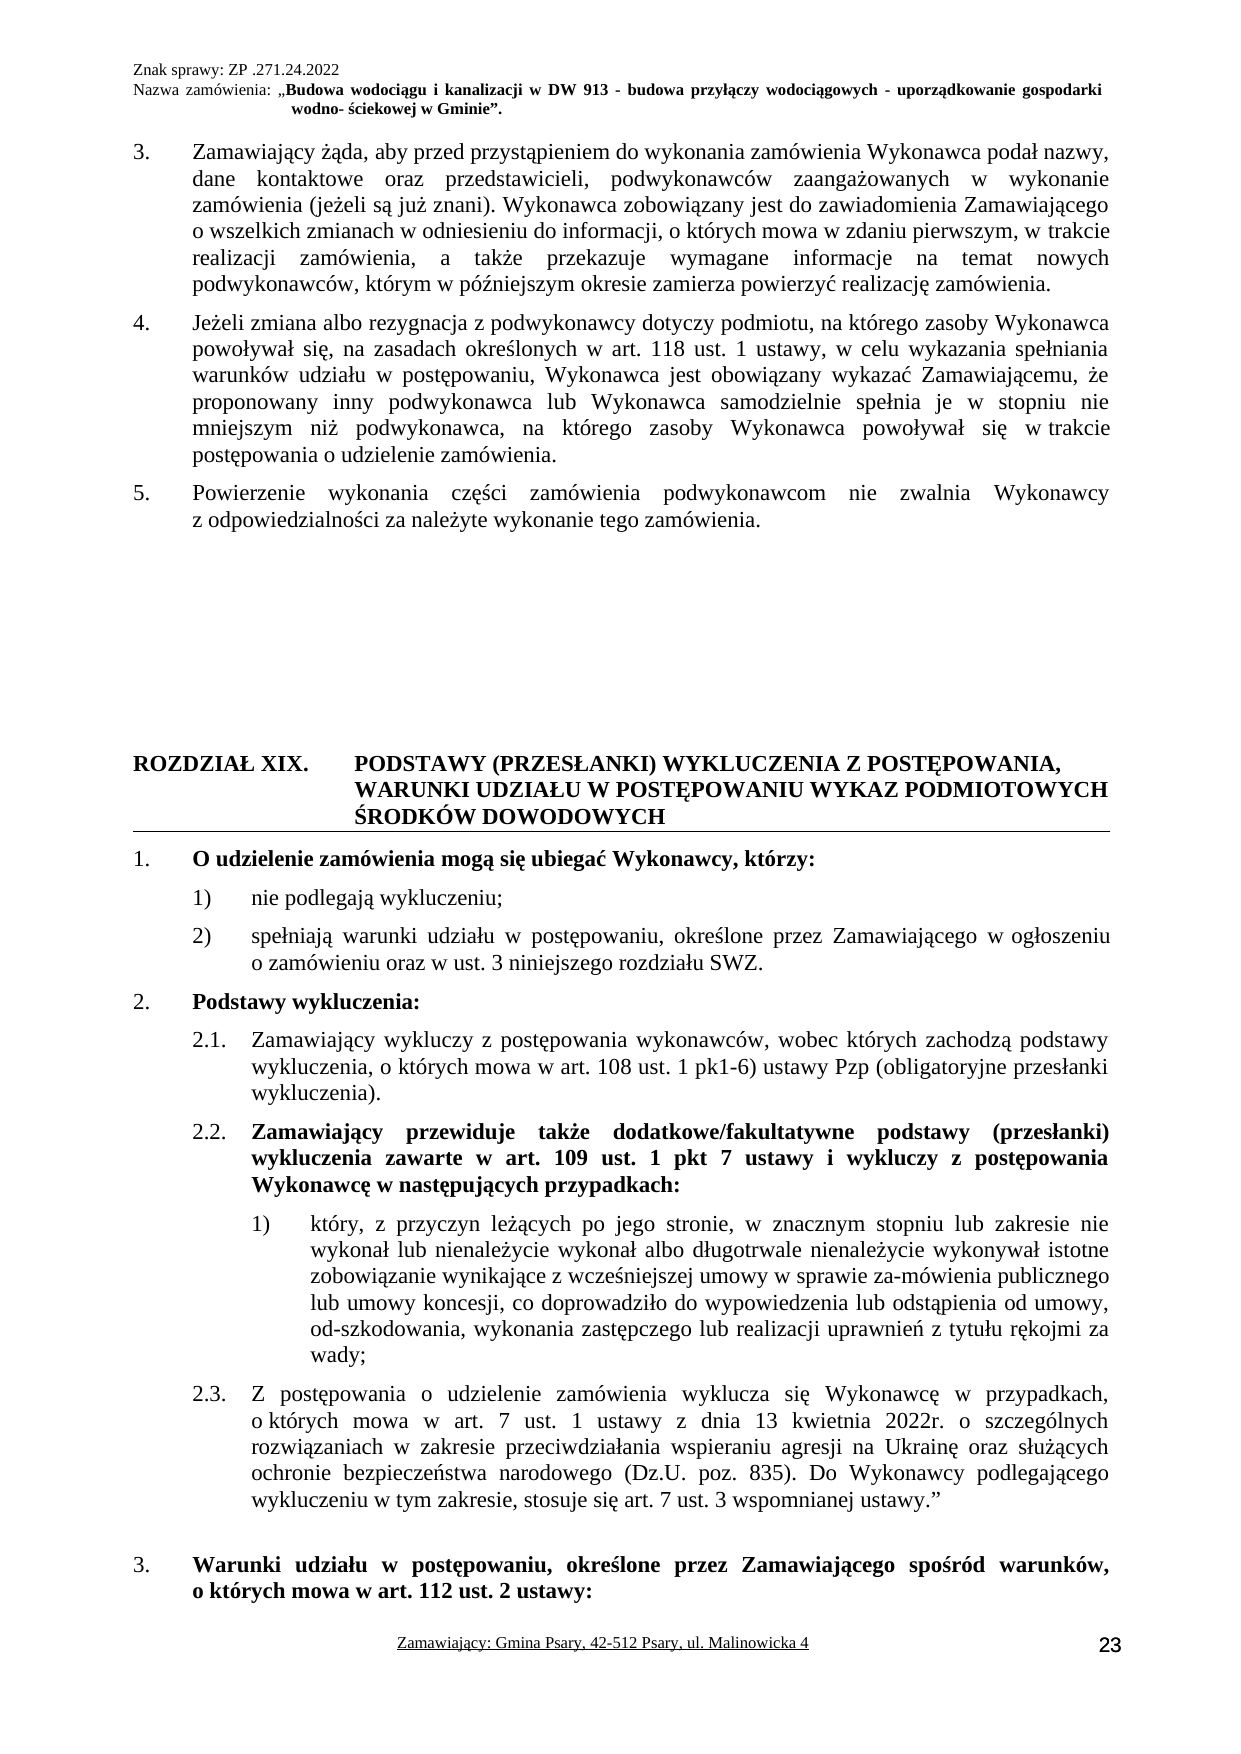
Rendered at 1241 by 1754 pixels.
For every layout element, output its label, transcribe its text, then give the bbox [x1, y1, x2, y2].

list O udzielenie zamówienia mogą się ubiegać Wykonawcy, którzy: [133, 845, 1110, 871]
list Zamawiający wykluczy z postępowania wykonawców, wobec których zachodzą podstawy wykluczenia, o których mowa w art. 108 ust. 1 pk1-6) ustawy Pzp (obligatoryjne przesłanki wykluczenia). [192, 1027, 1110, 1106]
list Warunki udziału w postępowaniu, określone przez Zamawiającego spośród warunków, o których mowa w art. 112 ust. 2 ustawy: [133, 1551, 1110, 1604]
list Zamawiający przewiduje także dodatkowe/fakultatywne podstawy (przesłanki) wykluczenia zawarte w art. 109 ust. 1 pkt 7 ustawy i wykluczy z postępowania Wykonawcę w następujących przypadkach: [192, 1118, 1110, 1197]
list Powierzenie wykonania części zamówienia podwykonawcom nie zwalnia Wykonawcy z odpowiedzialności za należyte wykonanie tego zamówienia. [133, 479, 1110, 532]
list nie podlegają wykluczeniu; [192, 884, 1110, 910]
list spełniają warunki udziału w postępowaniu, określone przez Zamawiającego w ogłoszeniu o zamówieniu oraz w ust. 3 niniejszego rozdziału SWZ. [192, 922, 1110, 975]
list Podstawy wykluczenia: [133, 988, 1110, 1014]
list Z postępowania o udzielenie zamówienia wyklucza się Wykonawcę w przypadkach, o których mowa w art. 7 ust. 1 ustawy z dnia 13 kwietnia 2022r. o szczególnych rozwiązaniach w zakresie przeciwdziałania wspieraniu agresji na Ukrainę oraz służących ochronie bezpieczeństwa narodowego (Dz.U. poz. 835). Do Wykonawcy podlegającego wykluczeniu w tym zakresie, stosuje się art. 7 ust. 3 wspomnianej ustawy.” [192, 1380, 1110, 1512]
list Zamawiający żąda, aby przed przystąpieniem do wykonania zamówienia Wykonawca podał nazwy, dane kontaktowe oraz przedstawicieli, podwykonawców zaangażowanych w wykonanie zamówienia (jeżeli są już znani). Wykonawca zobowiązany jest do zawiadomienia Zamawiającego o wszelkich zmianach w odniesieniu do informacji, o których mowa w zdaniu pierwszym, w trakcie realizacji zamówienia, a także przekazuje wymagane informacje na temat nowych podwykonawców, którym w późniejszym okresie zamierza powierzyć realizację zamówienia. [133, 138, 1110, 296]
text ROZDZIAŁ XIX. PODSTAWY (PRZESŁANKI) WYKLUCZENIA Z POSTĘPOWANIA, WARUNKI UDZIAŁU W POSTĘPOWANIU WYKAZ PODMIOTOWYCH ŚRODKÓW DOWODOWYCH [133, 750, 1110, 831]
list który, z przyczyn leżących po jego stronie, w znacznym stopniu lub zakresie nie wykonał lub nienależycie wykonał albo długotrwale nienależycie wykonywał istotne zobowiązanie wynikające z wcześniejszej umowy w sprawie za-mówienia publicznego lub umowy koncesji, co doprowadziło do wypowiedzenia lub odstąpienia od umowy, od-szkodowania, wykonania zastępczego lub realizacji uprawnień z tytułu rękojmi za wady; [251, 1210, 1110, 1368]
list Jeżeli zmiana albo rezygnacja z podwykonawcy dotyczy podmiotu, na którego zasoby Wykonawca powoływał się, na zasadach określonych w art. 118 ust. 1 ustawy, w celu wykazania spełniania warunków udziału w postępowaniu, Wykonawca jest obowiązany wykazać Zamawiającemu, że proponowany inny podwykonawca lub Wykonawca samodzielnie spełnia je w stopniu nie mniejszym niż podwykonawca, na którego zasoby Wykonawca powoływał się w trakcie postępowania o udzielenie zamówienia. [133, 309, 1110, 467]
